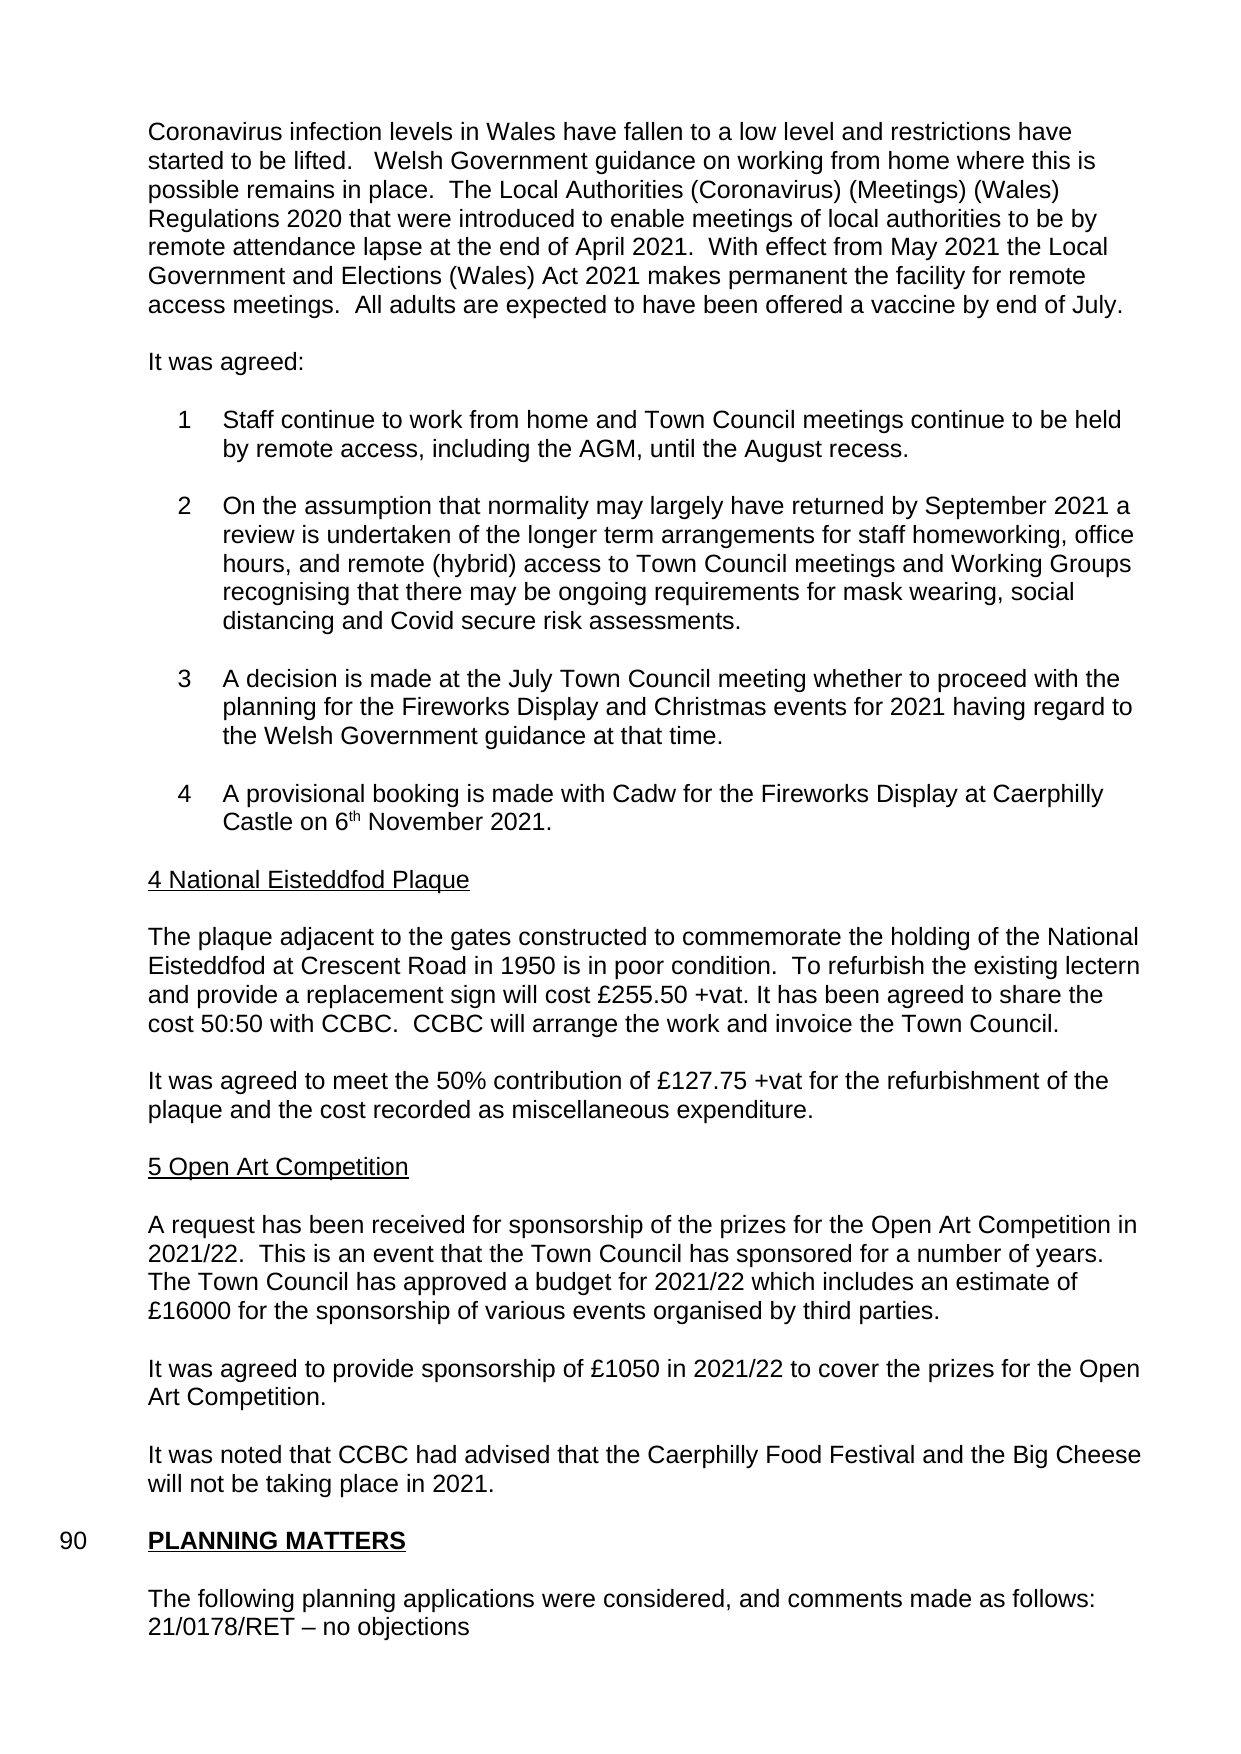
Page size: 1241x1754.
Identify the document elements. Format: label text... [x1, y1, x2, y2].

text 21/0178/RET – no objections [148, 1612, 1152, 1641]
text It was agreed to meet the 50% contribution of £127.75 +vat for the refurbishment of the plaque and the cost recorded as miscellaneous expenditure. [148, 1066, 1152, 1124]
text 5 Open Art Competition [148, 1152, 1152, 1181]
text A request has been received for sponsorship of the prizes for the Open Art Competition in 2021/22. This is an event that the Town Council has sponsored for a number of years. The Town Council has approved a budget for 2021/22 which includes an estimate of £16000 for the sponsorship of various events organised by third parties. [148, 1210, 1152, 1325]
text 90 PLANNING MATTERS [59, 1526, 1152, 1555]
text 4 A provisional booking is made with Cadw for the Fireworks Display at Caerphilly Castle on 6th November 2021. [177, 779, 1152, 836]
text It was agreed to provide sponsorship of £1050 in 2021/22 to cover the prizes for the Open Art Competition. [148, 1354, 1152, 1411]
text 1 Staff continue to work from home and Town Council meetings continue to be held by remote access, including the AGM, until the August recess. [177, 405, 1152, 462]
text 2 On the assumption that normality may largely have returned by September 2021 a review is undertaken of the longer term arrangements for staff homeworking, office hours, and remote (hybrid) access to Town Council meetings and Working Groups recognising that there may be ongoing requirements for mask wearing, social distancing and Covid secure risk assessments. [177, 491, 1152, 635]
text 4 National Eisteddfod Plaque [148, 865, 1152, 894]
text 3 A decision is made at the July Town Council meeting whether to proceed with the planning for the Fireworks Display and Christmas events for 2021 having regard to the Welsh Government guidance at that time. [177, 664, 1152, 750]
text Coronavirus infection levels in Wales have fallen to a low level and restrictions have started to be lifted. Welsh Government guidance on working from home where this is possible remains in place. The Local Authorities (Coronavirus) (Meetings) (Wales) Regulations 2020 that were introduced to enable meetings of local authorities to be by remote attendance lapse at the end of April 2021. With effect from May 2021 the Local Government and Elections (Wales) Act 2021 makes permanent the facility for remote access meetings. All adults are expected to have been offered a vaccine by end of July. [148, 117, 1152, 319]
text The following planning applications were considered, and comments made as follows: [148, 1584, 1152, 1612]
text It was noted that CCBC had advised that the Caerphilly Food Festival and the Big Cheese will not be taking place in 2021. [148, 1440, 1152, 1497]
text The plaque adjacent to the gates constructed to commemorate the holding of the National Eisteddfod at Crescent Road in 1950 is in poor condition. To refurbish the existing lectern and provide a replacement sign will cost £255.50 +vat. It has been agreed to share the cost 50:50 with CCBC. CCBC will arrange the work and invoice the Town Council. [148, 922, 1152, 1037]
text It was agreed: [148, 347, 1152, 376]
